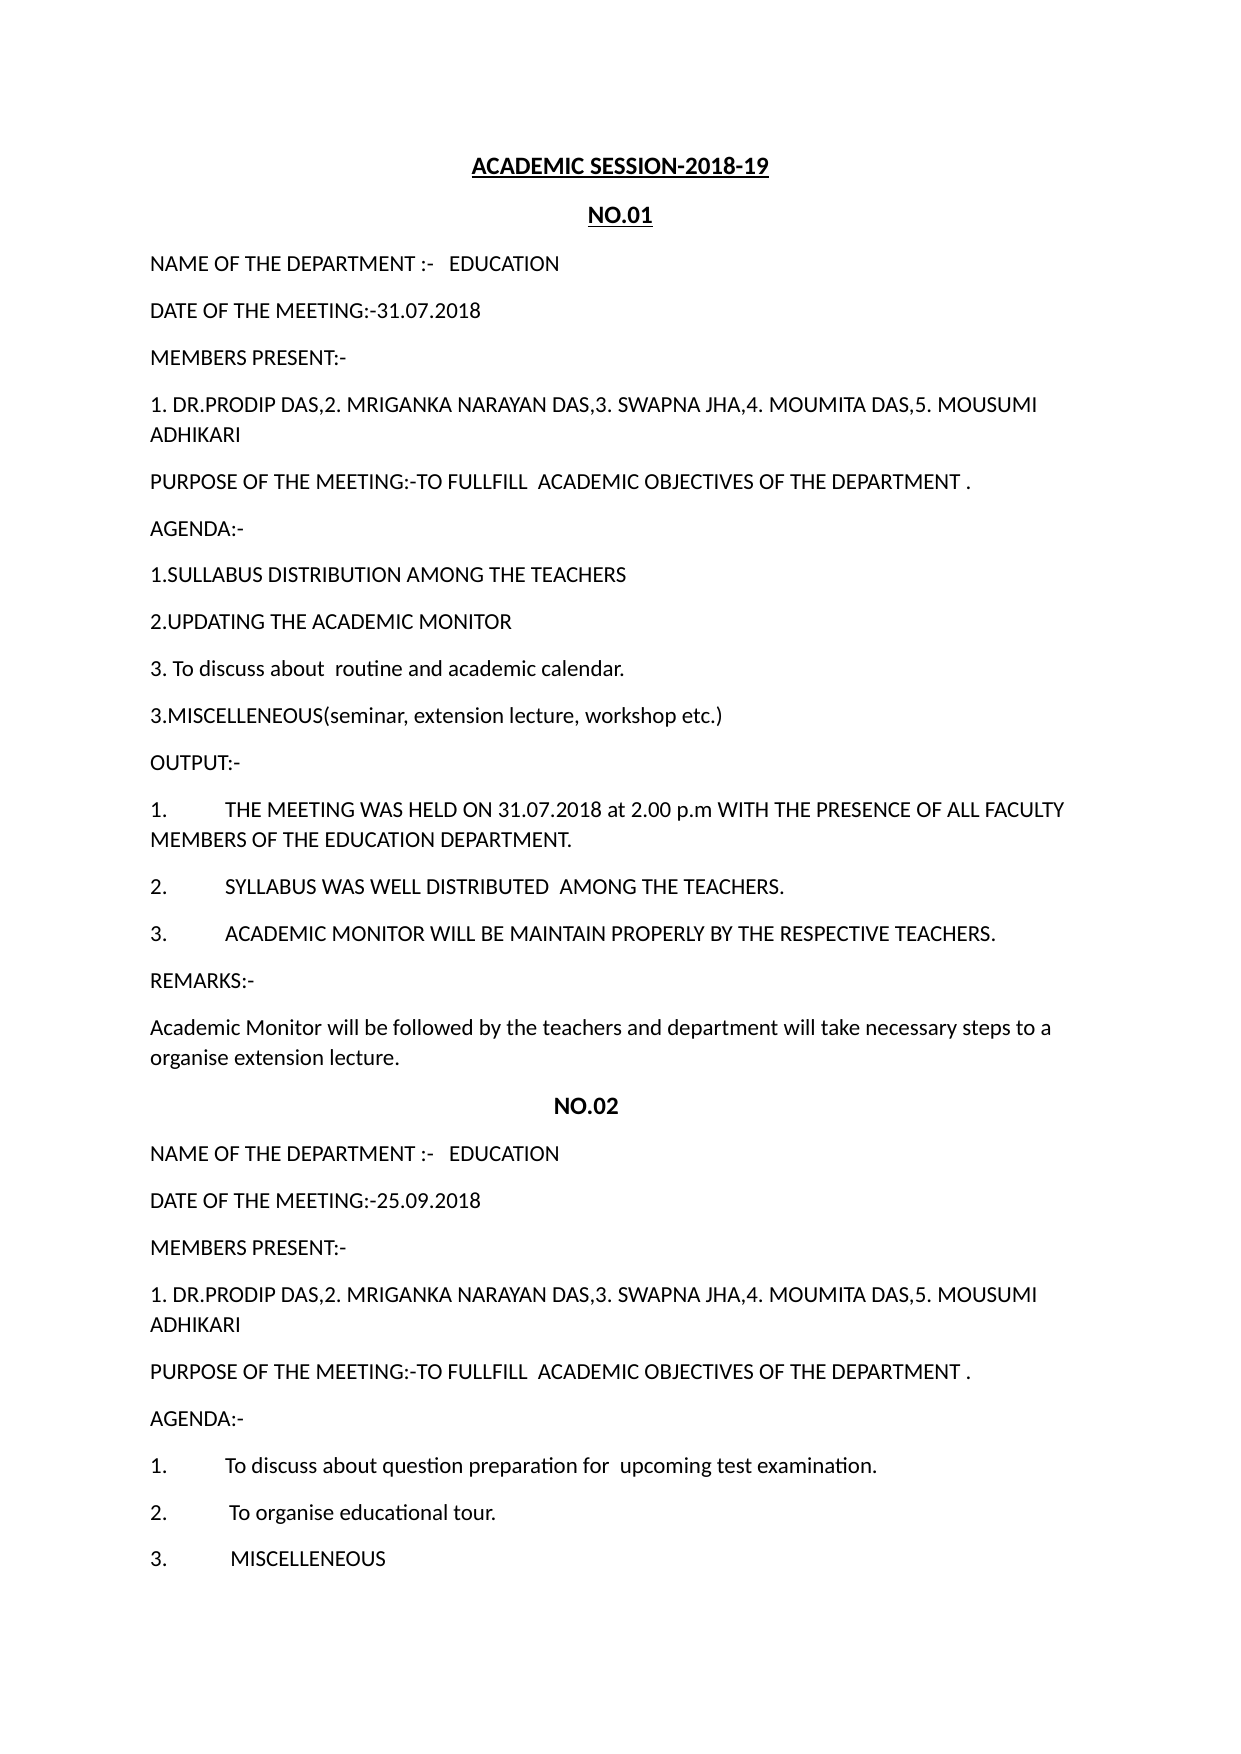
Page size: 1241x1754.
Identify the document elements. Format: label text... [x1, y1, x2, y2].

text 2. To organise educational tour. [150, 1498, 1090, 1526]
text 3. ACADEMIC MONITOR WILL BE MAINTAIN PROPERLY BY THE RESPECTIVE TEACHERS. [150, 919, 1090, 947]
text OUTPUT:- [150, 748, 1090, 776]
text REMARKS:- [150, 966, 1090, 994]
text MEMBERS PRESENT:- [150, 1233, 1090, 1261]
text NAME OF THE DEPARTMENT :- EDUCATION [150, 249, 1090, 277]
text DATE OF THE MEETING:-31.07.2018 [150, 296, 1090, 324]
text 3. To discuss about routine and academic calendar. [150, 654, 1090, 682]
text NO.01 [150, 199, 1090, 230]
text 2. SYLLABUS WAS WELL DISTRIBUTED AMONG THE TEACHERS. [150, 872, 1090, 900]
text NAME OF THE DEPARTMENT :- EDUCATION [150, 1139, 1090, 1167]
text NO.02 [150, 1090, 1090, 1120]
text ACADEMIC SESSION-2018-19 [150, 150, 1090, 181]
text 1.SULLABUS DISTRIBUTION AMONG THE TEACHERS [150, 561, 1090, 589]
text 3.MISCELLENEOUS(seminar, extension lecture, workshop etc.) [150, 701, 1090, 729]
text 2.UPDATING THE ACADEMIC MONITOR [150, 607, 1090, 636]
text PURPOSE OF THE MEETING:-TO FULLFILL ACADEMIC OBJECTIVES OF THE DEPARTMENT . [150, 1357, 1090, 1385]
text 1. To discuss about question preparation for upcoming test examination. [150, 1451, 1090, 1479]
text Academic Monitor will be followed by the teachers and department will take necessary steps to a organise extension lecture. [150, 1013, 1090, 1071]
text AGENDA:- [150, 514, 1090, 542]
text MEMBERS PRESENT:- [150, 343, 1090, 371]
text AGENDA:- [150, 1404, 1090, 1432]
text 3. MISCELLENEOUS [150, 1544, 1090, 1573]
text 1. THE MEETING WAS HELD ON 31.07.2018 at 2.00 p.m WITH THE PRESENCE OF ALL FACULTY MEMBERS OF THE EDUCATION DEPARTMENT. [150, 795, 1090, 853]
text 1. DR.PRODIP DAS,2. MRIGANKA NARAYAN DAS,3. SWAPNA JHA,4. MOUMITA DAS,5. MOUSUMI ADHIKARI [150, 390, 1090, 448]
text DATE OF THE MEETING:-25.09.2018 [150, 1186, 1090, 1214]
text PURPOSE OF THE MEETING:-TO FULLFILL ACADEMIC OBJECTIVES OF THE DEPARTMENT . [150, 467, 1090, 495]
text 1. DR.PRODIP DAS,2. MRIGANKA NARAYAN DAS,3. SWAPNA JHA,4. MOUMITA DAS,5. MOUSUMI ADHIKARI [150, 1280, 1090, 1338]
